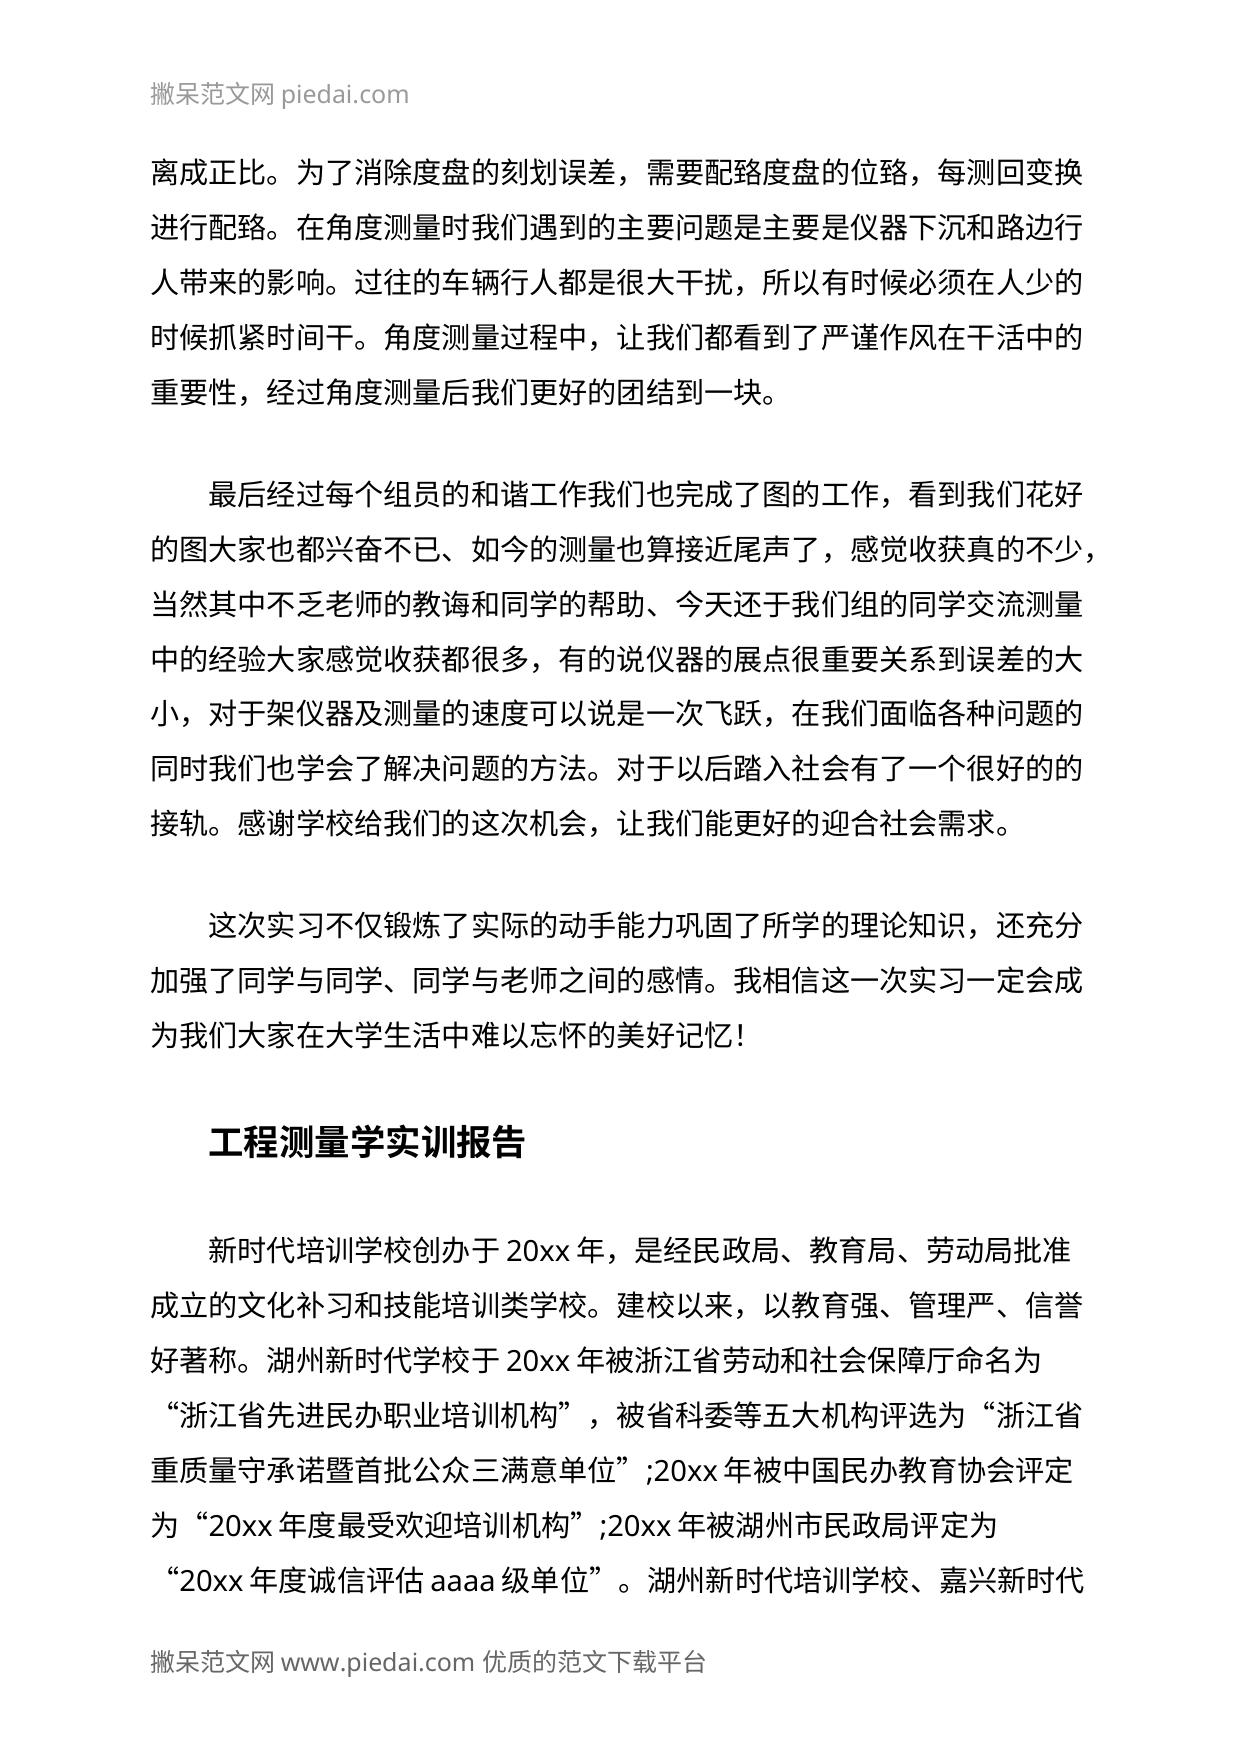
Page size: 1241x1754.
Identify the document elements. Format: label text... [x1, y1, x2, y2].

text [150, 1227, 1090, 1600]
text 这次实习不仅锻炼了实际的动手能力巩固了所学的理论知识，还充分加强了同学与同学、同学与老师之间的感情。我相信这一次实习一定会成为我们大家在大学生活中难以忘怀的美好记忆！ [150, 902, 1090, 1054]
text 工程测量学实训报告 [150, 1114, 1090, 1165]
text 最后经过每个组员的和谐工作我们也完成了图的工作，看到我们花好的图大家也都兴奋不已、如今的测量也算接近尾声了，感觉收获真的不少，当然其中不乏老师的教诲和同学的帮助、今天还于我们组的同学交流测量中的经验大家感觉收获都很多，有的说仪器的展点很重要关系到误差的大小，对于架仪器及测量的速度可以说是一次飞跃，在我们面临各种问题的同时我们也学会了解决问题的方法。对于以后踏入社会有了一个很好的的接轨。感谢学校给我们的这次机会，让我们能更好的迎合社会需求。 [150, 471, 1090, 843]
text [150, 150, 1090, 412]
